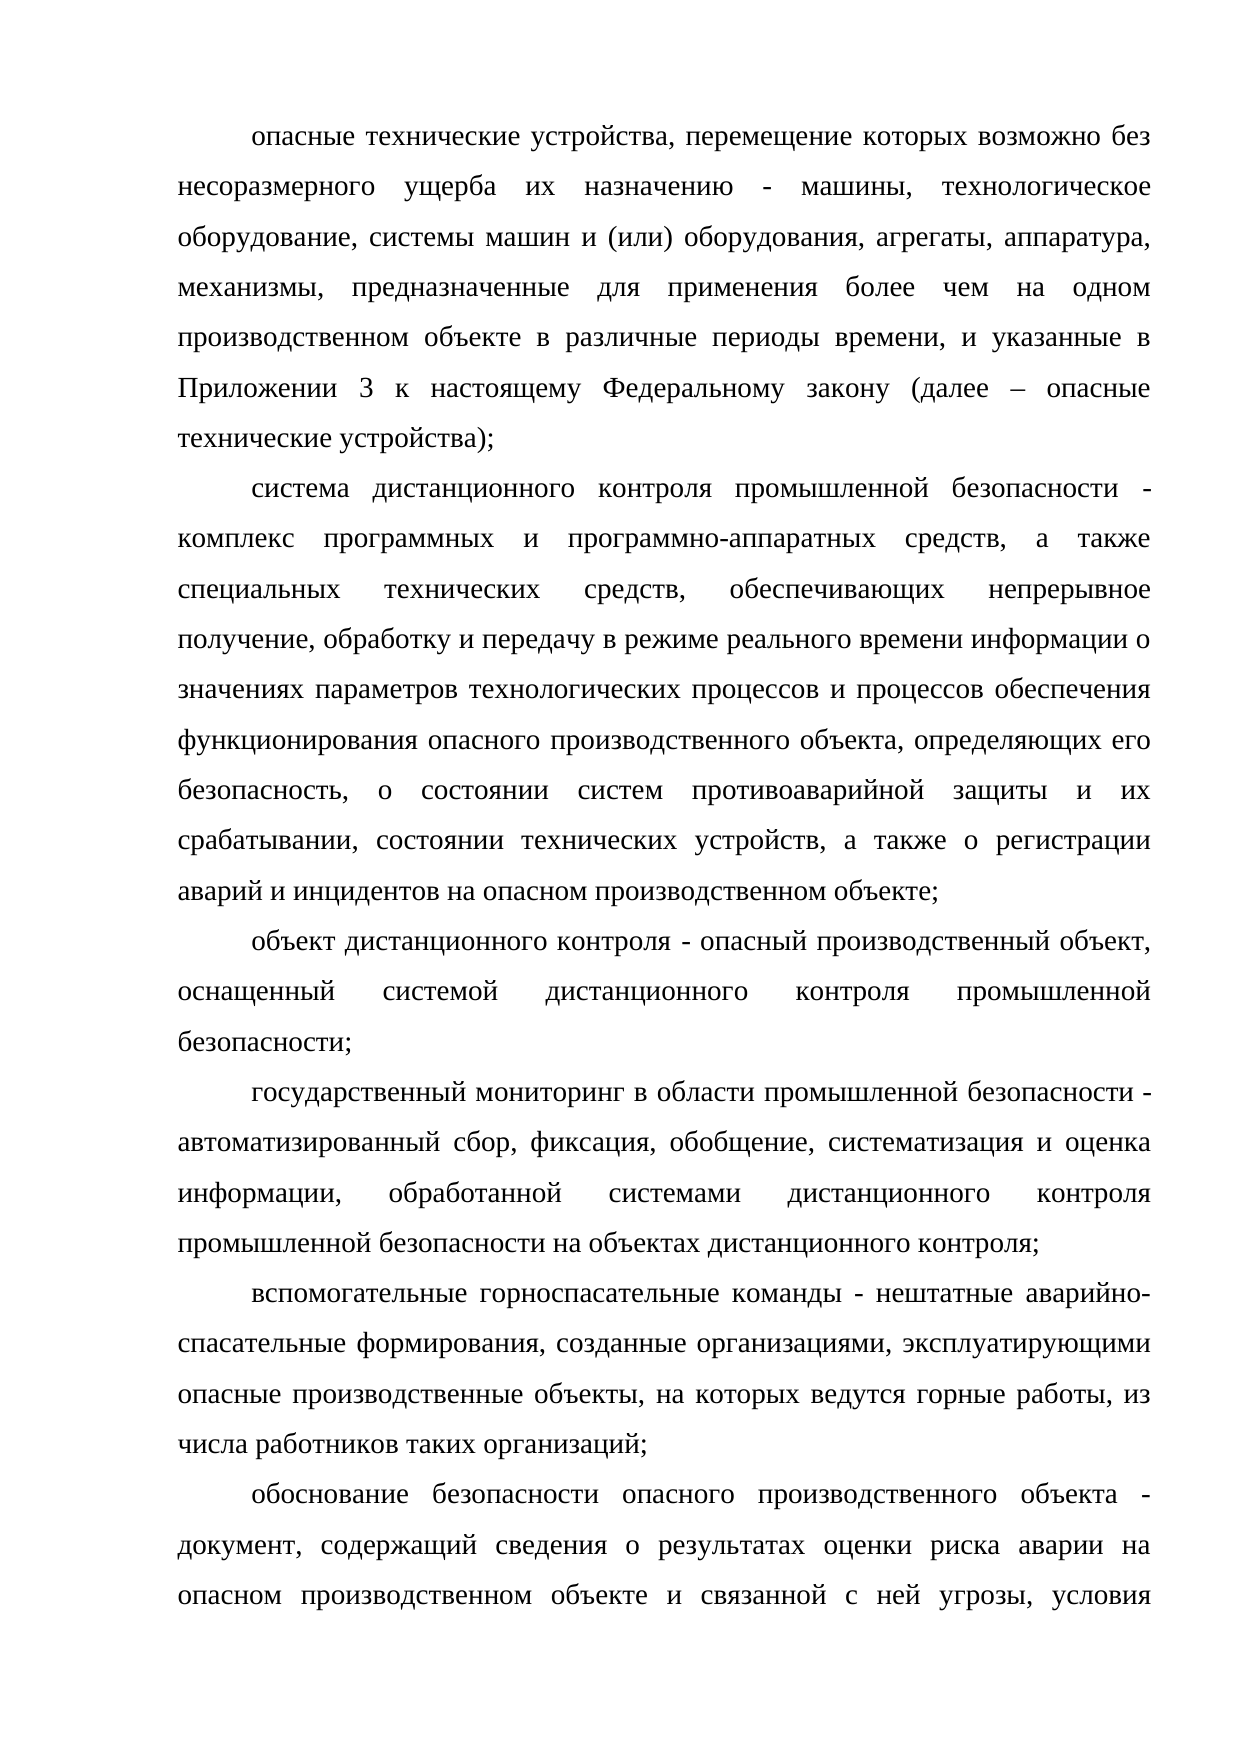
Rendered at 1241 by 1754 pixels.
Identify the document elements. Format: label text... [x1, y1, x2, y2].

text вспомогательные горноспасательные команды - нештатные аварийно-спасательные формирования, созданные организациями, эксплуатирующими опасные производственные объекты, на которых ведутся горные работы, из числа работников таких организаций; [177, 1275, 1152, 1460]
text опасные технические устройства, перемещение которых возможно без несоразмерного ущерба их назначению - машины, технологическое оборудование, системы машин и (или) оборудования, агрегаты, аппаратура, механизмы, предназначенные для применения более чем на одном производственном объекте в различные периоды времени, и указанные в Приложении 3 к настоящему Федеральному закону (далее – опасные технические устройства); [177, 118, 1152, 453]
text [177, 1477, 1152, 1611]
text система дистанционного контроля промышленной безопасности - комплекс программных и программно-аппаратных средств, а также специальных технических средств, обеспечивающих непрерывное получение, обработку и передачу в режиме реального времени информации о значениях параметров технологических процессов и процессов обеспечения функционирования опасного производственного объекта, определяющих его безопасность, о состоянии систем противоаварийной защиты и их срабатывании, состоянии технических устройств, а также о регистрации аварий и инцидентов на опасном производственном объекте; [177, 470, 1152, 906]
text государственный мониторинг в области промышленной безопасности -автоматизированный сбор, фиксация, обобщение, систематизация и оценка информации, обработанной системами дистанционного контроля промышленной безопасности на объектах дистанционного контроля; [177, 1074, 1152, 1258]
text объект дистанционного контроля - опасный производственный объект, оснащенный системой дистанционного контроля промышленной безопасности; [177, 923, 1152, 1057]
